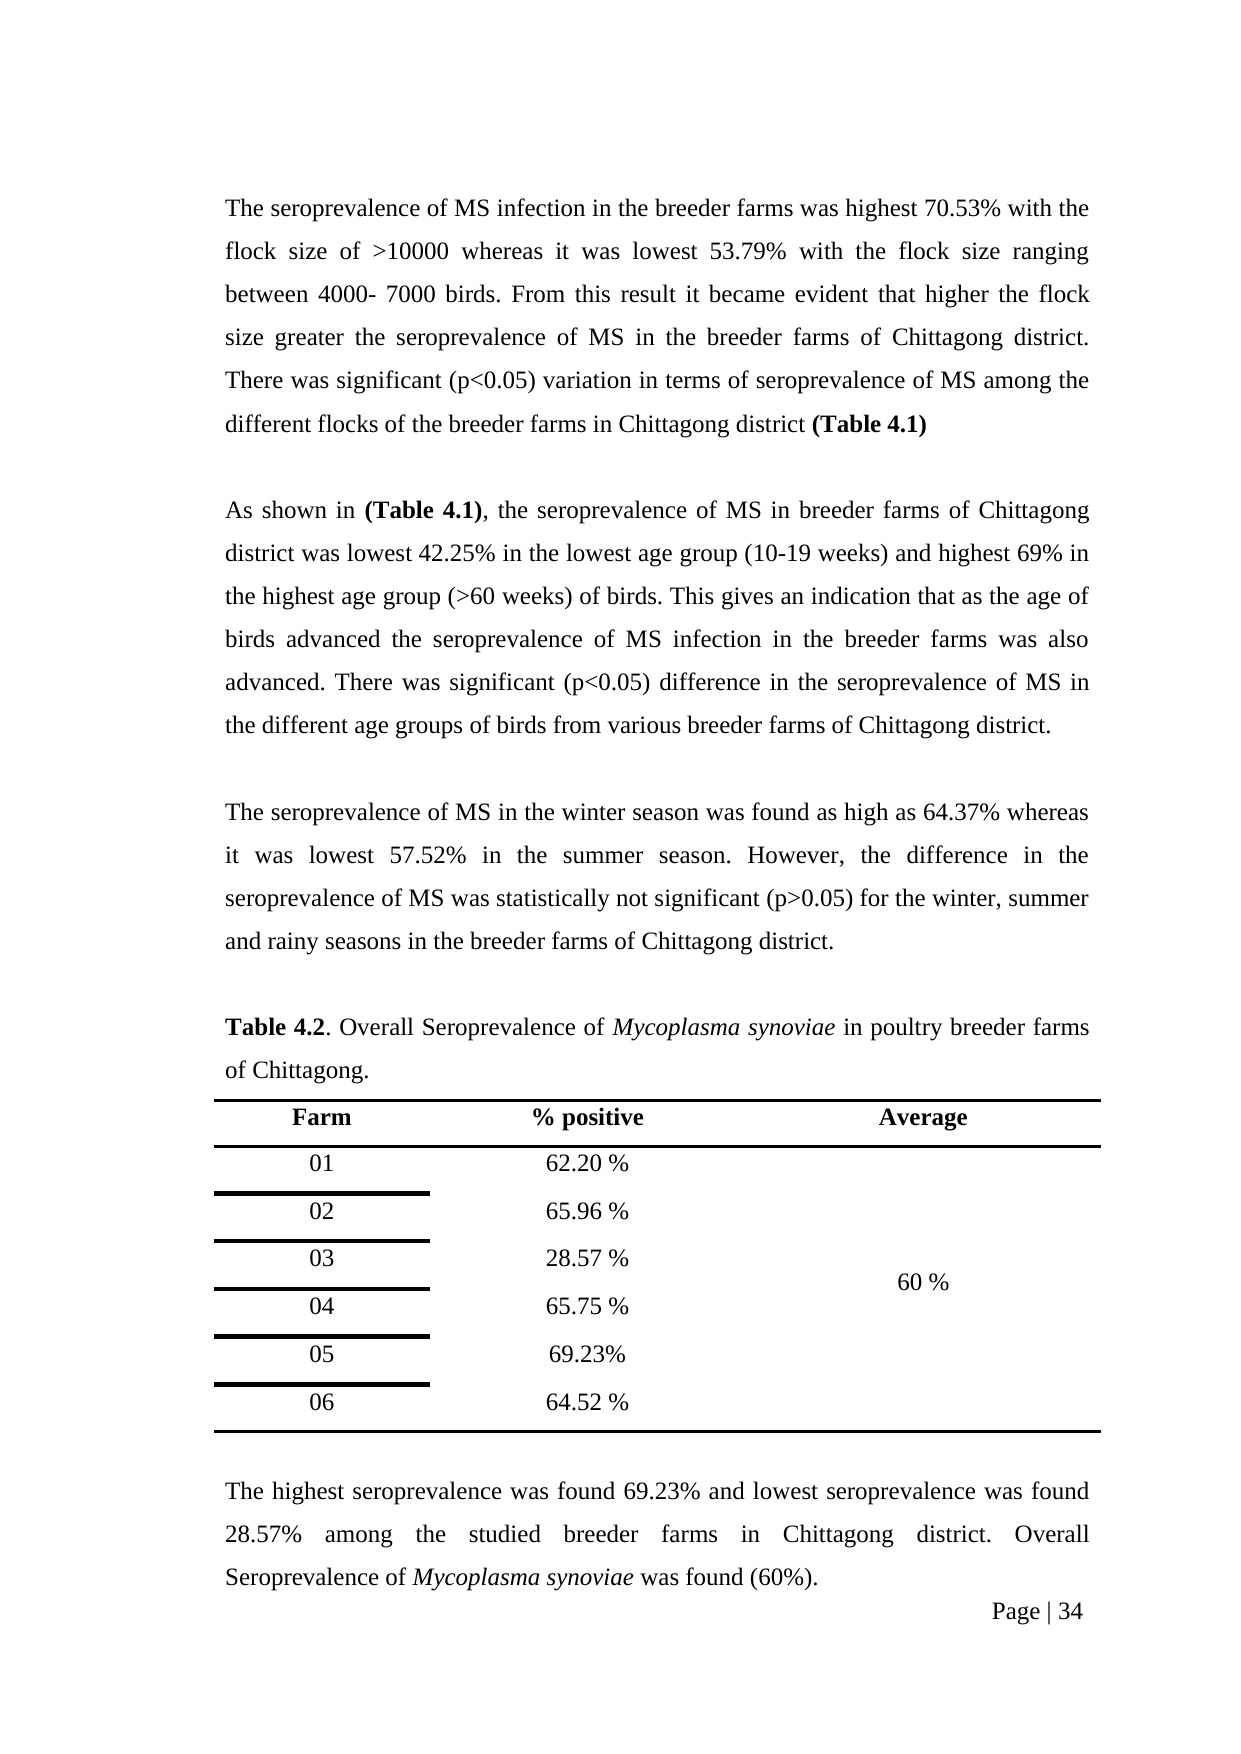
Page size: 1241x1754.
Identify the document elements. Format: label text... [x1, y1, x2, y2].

text The highest seroprevalence was found 69.23% and lowest seroprevalence was found 28.57% among the studied breeder farms in Chittagong district. Overall Seroprevalence of Mycoplasma synoviae was found (60%). [225, 1476, 1090, 1591]
table_cell 64.52 % [430, 1382, 745, 1429]
table_cell 02 [214, 1196, 429, 1239]
text The seroprevalence of MS infection in the breeder farms was highest 70.53% with the flock size of >10000 whereas it was lowest 53.79% with the flock size ranging between 4000- 7000 birds. From this result it became evident that higher the flock size greater the seroprevalence of MS in the breeder farms of Chittagong district. There was significant (p<0.05) variation in terms of seroprevalence of MS among the different flocks of the breeder farms in Chittagong district (Table 4.1) [225, 193, 1090, 437]
table_header Average [745, 1102, 1101, 1145]
table_cell 65.75 % [430, 1286, 745, 1334]
text The seroprevalence of MS in the winter season was found as high as 64.37% whereas it was lowest 57.52% in the summer season. However, the difference in the seroprevalence of MS was statistically not significant (p>0.05) for the winter, summer and rainy seasons in the breeder farms of Chittagong district. [225, 797, 1090, 955]
table_header Farm [214, 1102, 429, 1145]
table_cell 69.23% [430, 1334, 745, 1382]
table_cell 04 [214, 1291, 429, 1334]
table_header % positive [430, 1102, 745, 1145]
table_cell 01 [214, 1148, 429, 1191]
table_cell 28.57 % [430, 1239, 745, 1286]
table_cell 03 [214, 1243, 429, 1286]
table_cell 05 [214, 1339, 429, 1382]
text Table 4.2. Overall Seroprevalence of Mycoplasma synoviae in poultry breeder farms of Chittagong. [225, 1012, 1090, 1084]
table_cell 06 [214, 1387, 429, 1429]
table_cell 65.96 % [430, 1191, 745, 1239]
table_cell 60 % [745, 1148, 1101, 1429]
table_cell 62.20 % [430, 1148, 745, 1191]
text As shown in (Table 4.1), the seroprevalence of MS in breeder farms of Chittagong district was lowest 42.25% in the lowest age group (10-19 weeks) and highest 69% in the highest age group (>60 weeks) of birds. This gives an indication that as the age of birds advanced the seroprevalence of MS infection in the breeder farms was also advanced. There was significant (p<0.05) difference in the seroprevalence of MS in the different age groups of birds from various breeder farms of Chittagong district. [225, 495, 1090, 739]
